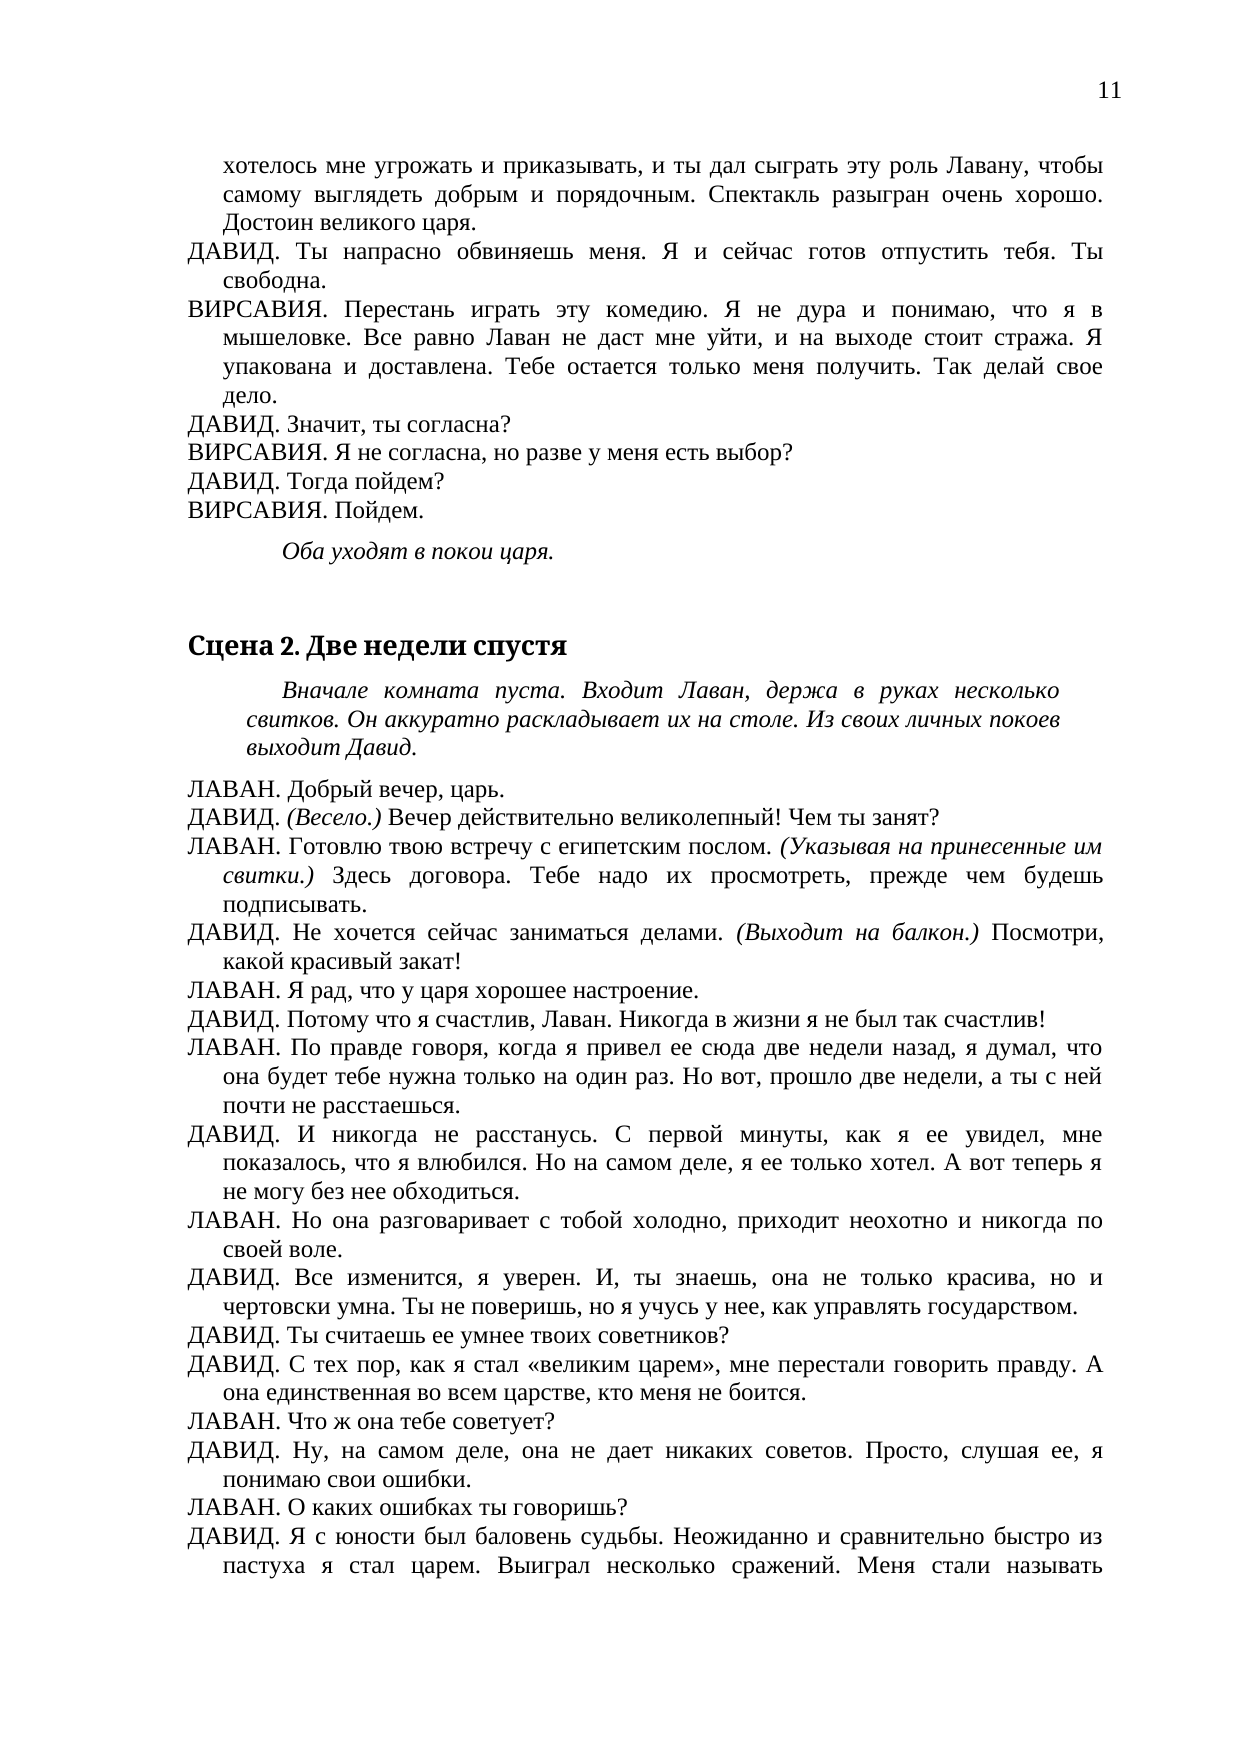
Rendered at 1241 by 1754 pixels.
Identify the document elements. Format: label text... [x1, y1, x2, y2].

text Оба уходят в покои царя. [246, 536, 1063, 565]
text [187, 150, 1104, 236]
text ДАВИД. С тех пор, как я стал «великим царем», мне перестали говорить правду. А она единственная во всем царстве, кто меня не боится. [187, 1349, 1104, 1406]
text ВИРСАВИЯ. Я не согласна, но разве у меня есть выбор? [187, 437, 1104, 466]
text ЛАВАН. Но она разговаривает с тобой холодно, приходит неохотно и никогда по своей воле. [187, 1205, 1104, 1262]
text ДАВИД. Ты считаешь ее умнее твоих советников? [187, 1320, 1104, 1349]
text ДАВИД. (Весело.) Вечер действительно великолепный! Чем ты занят? [187, 802, 1104, 831]
text ЛАВАН. Что ж она тебе советует? [187, 1406, 1104, 1435]
text ВИРСАВИЯ. Пойдем. [187, 495, 1104, 524]
text ДАВИД. Ты напрасно обвиняешь меня. Я и сейчас готов отпустить тебя. Ты свободна. [187, 236, 1104, 294]
text ЛАВАН. По правде говоря, когда я привел ее сюда две недели назад, я думал, что она будет тебе нужна только на один раз. Но вот, прошло две недели, а ты с ней почти не расстаешься. [187, 1032, 1104, 1119]
text ДАВИД. Не хочется сейчас заниматься делами. (Выходит на балкон.) Посмотри, какой красивый закат! [187, 917, 1104, 975]
text ВИРСАВИЯ. Перестань играть эту комедию. Я не дура и понимаю, что я в мышеловке. Все равно Лаван не даст мне уйти, и на выходе стоит стража. Я упакована и доставлена. Тебе остается только меня получить. Так делай свое дело. [187, 294, 1104, 409]
text Вначале комната пуста. Входит Лаван, держа в руках несколько свитков. Он аккуратно раскладывает их на столе. Из своих личных покоев выходит Давид. [246, 675, 1063, 761]
subtitle Сцена 2. Две недели спустя [187, 631, 1122, 662]
text ЛАВАН. О каких ошибках ты говоришь? [187, 1492, 1104, 1521]
text ДАВИД. Все изменится, я уверен. И, ты знаешь, она не только красива, но и чертовски умна. Ты не поверишь, но я учусь у нее, как управлять государством. [187, 1262, 1104, 1320]
text ЛАВАН. Добрый вечер, царь. [187, 774, 1104, 802]
text ЛАВАН. Готовлю твою встречу с египетским послом. (Указывая на принесенные им свитки.) Здесь договора. Тебе надо их просмотреть, прежде чем будешь подписывать. [187, 831, 1104, 917]
text ДАВИД. И никогда не расстанусь. С первой минуты, как я ее увидел, мне показалось, что я влюбился. Но на самом деле, я ее только хотел. А вот теперь я не могу без нее обходиться. [187, 1119, 1104, 1205]
text ДАВИД. Тогда пойдем? [187, 466, 1104, 495]
text ЛАВАН. Я рад, что у царя хорошее настроение. [187, 975, 1104, 1004]
text ДАВИД. Потому что я счастлив, Лаван. Никогда в жизни я не был так счастлив! [187, 1004, 1104, 1032]
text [187, 1521, 1104, 1579]
text ДАВИД. Ну, на самом деле, она не дает никаких советов. Просто, слушая ее, я понимаю свои ошибки. [187, 1435, 1104, 1492]
text ДАВИД. Значит, ты согласна? [187, 409, 1104, 437]
